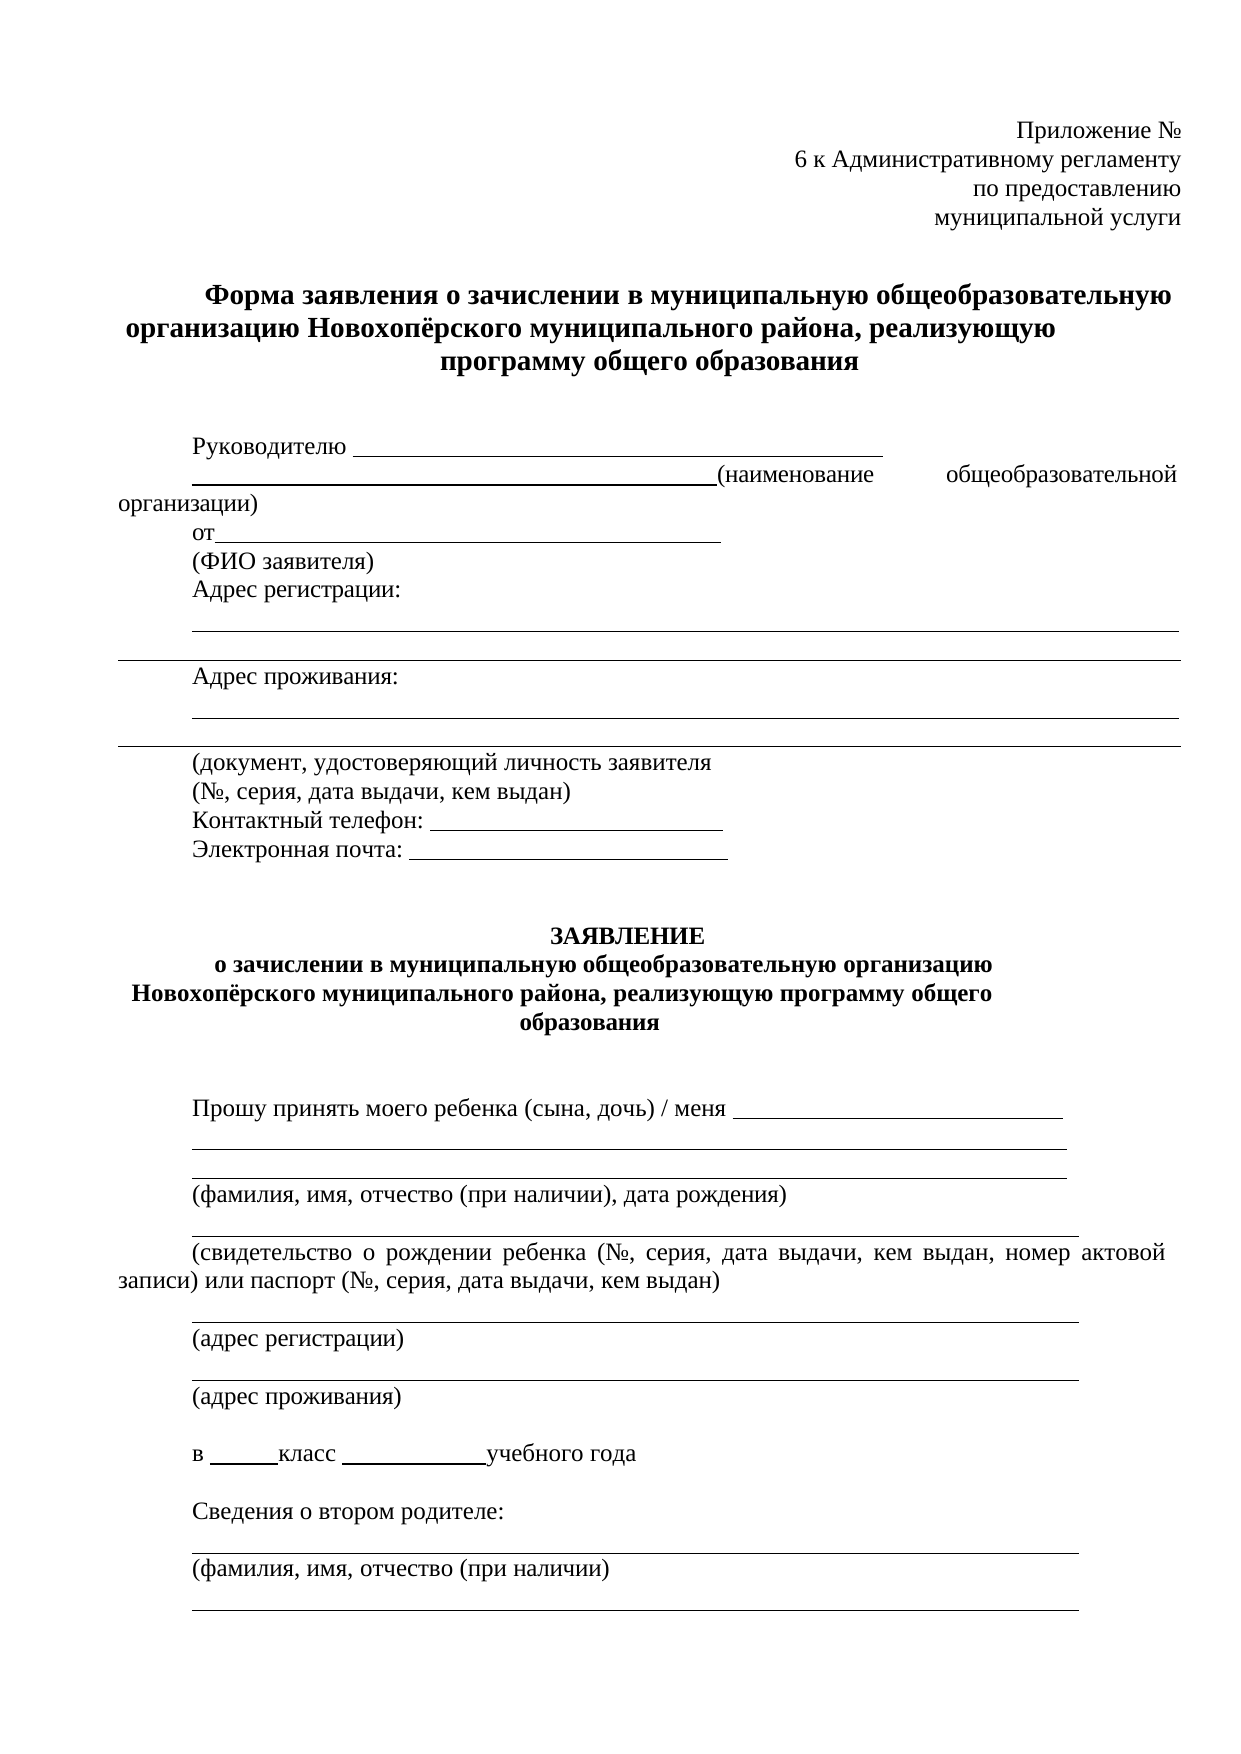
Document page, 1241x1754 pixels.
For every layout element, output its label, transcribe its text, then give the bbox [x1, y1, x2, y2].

text (фамилия, имя, отчество (при наличии) [192, 1553, 1207, 1582]
text Форма заявления о зачислении в муниципальную общеобразовательную организацию Новохопёрского муниципального района, реализующую [125, 277, 1207, 344]
text Электронная почта: [192, 834, 1207, 862]
text (адрес регистрации) [192, 1320, 1207, 1352]
text (свидетельство о рождении ребенка (№, серия, дата выдачи, кем выдан, номер актовой записи) или паспорт (№, серия, дата выдачи, кем выдан) [118, 1234, 1207, 1294]
text от (ФИО заявителя) [192, 517, 721, 574]
text образования [519, 1007, 1207, 1036]
text (наименование общеобразовательной организации) [118, 459, 1181, 517]
text Адрес регистрации: [192, 574, 1207, 603]
text Приложение № 6 к Административному регламенту по предоставлению [787, 115, 1181, 201]
text муниципальной услуги [12, 202, 1181, 230]
text (фамилия, имя, отчество (при наличии), дата рождения) [192, 1176, 1207, 1208]
text программу общего образования [440, 344, 1207, 378]
text Контактный телефон: [192, 805, 1207, 834]
text (адрес проживания) [192, 1378, 1207, 1410]
text Прошу принять моего ребенка (сына, дочь) / меня [48, 1093, 1207, 1122]
text в класс учебного года Сведения о втором родителе: [192, 1438, 637, 1525]
text Руководителю [192, 431, 1207, 459]
text Адрес проживания: [192, 658, 1207, 690]
text (документ, удостоверяющий личность заявителя (№, серия, дата выдачи, кем выдан) [192, 744, 743, 805]
text о зачислении в муниципальную общеобразовательную организацию Новохопёрского муниципального района, реализующую программу общего [131, 949, 1181, 1007]
subtitle ЗАЯВЛЕНИЕ [120, 921, 1135, 949]
